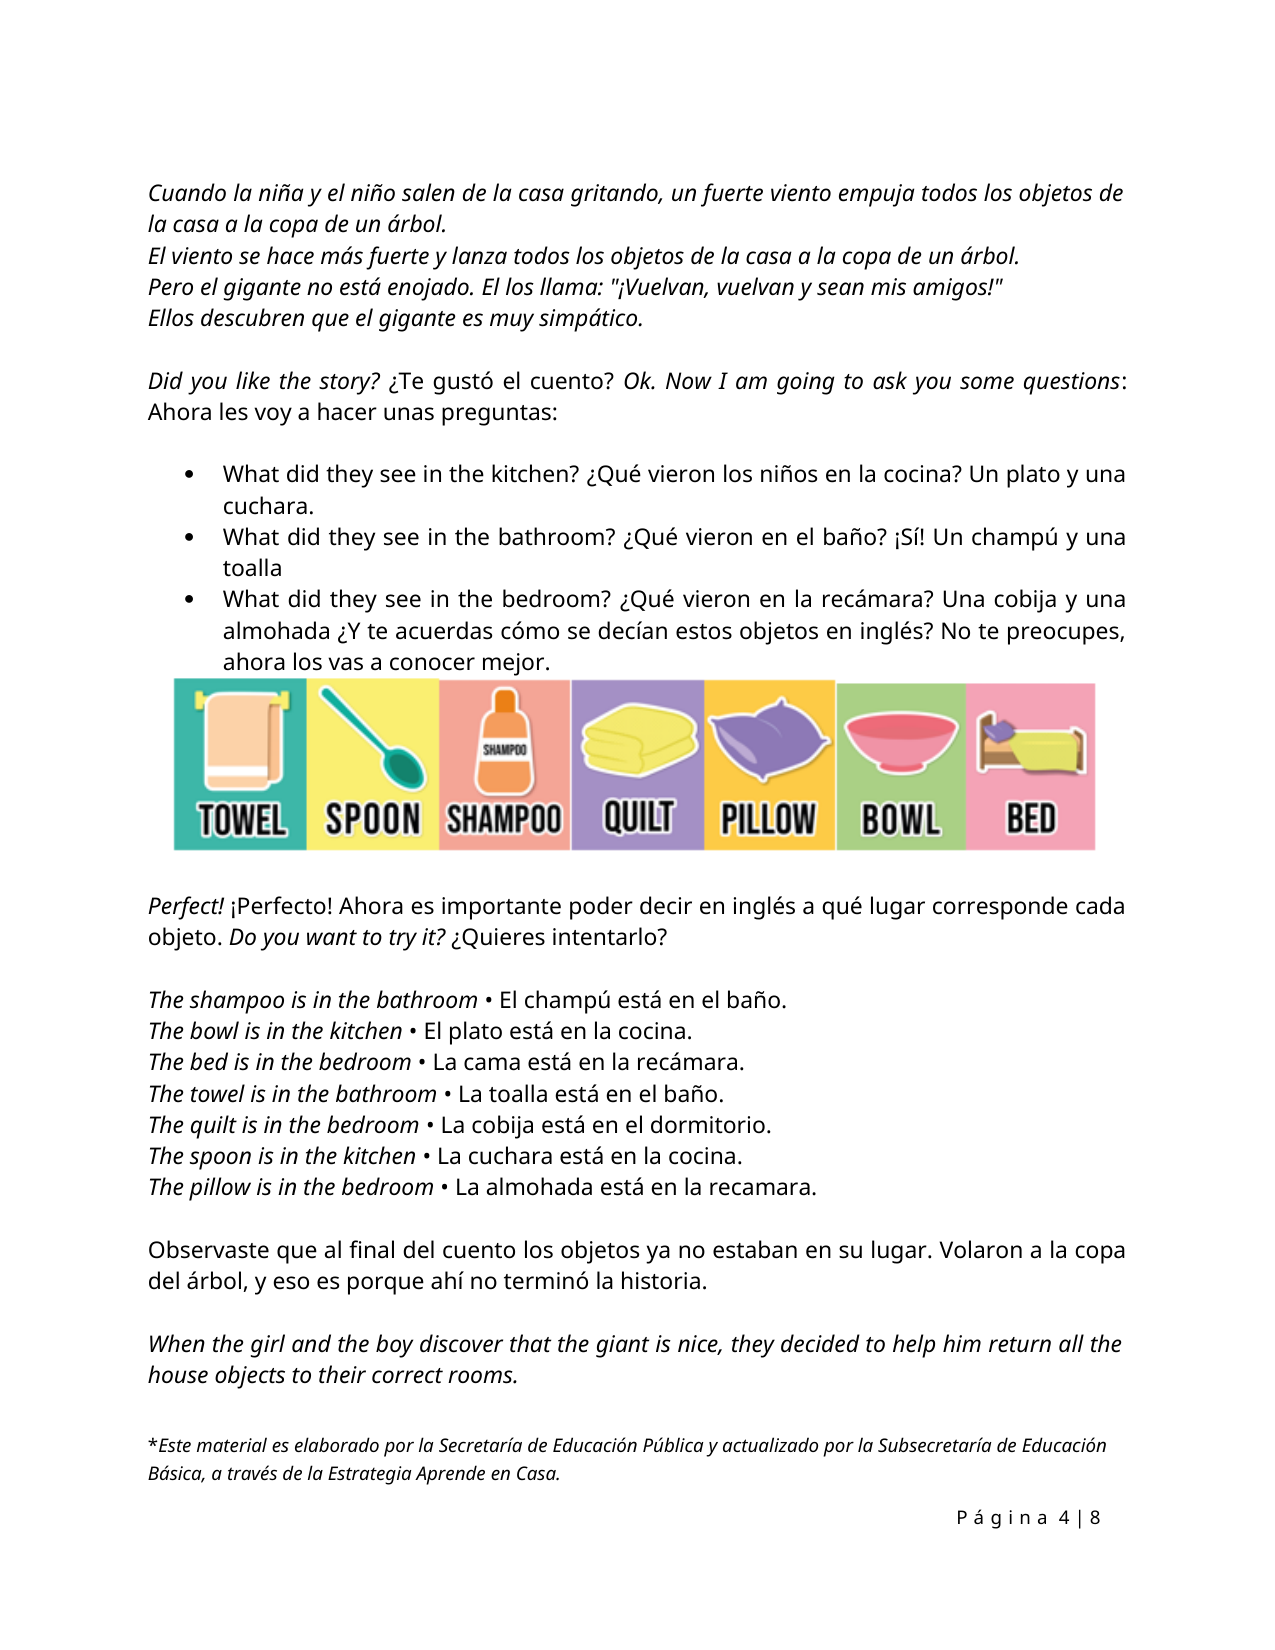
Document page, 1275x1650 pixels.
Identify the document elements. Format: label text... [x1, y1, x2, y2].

text The spoon is in the kitchen • La cuchara está en la cocina. [148, 1140, 1127, 1171]
list What did they see in the kitchen? ¿Qué vieron los niños en la cocina? Un plato y una cuchara. [185, 458, 1127, 521]
list What did they see in the bathroom? ¿Qué vieron en el baño? ¡Sí! Un champú y una toalla [185, 521, 1127, 583]
text The pillow is in the bedroom • La almohada está en la recamara. [148, 1171, 1127, 1202]
text The bed is in the bedroom • La cama está en la recámara. [148, 1046, 1127, 1077]
text Cuando la niña y el niño salen de la casa gritando, un fuerte viento empuja todos los objetos de la casa a la copa de un árbol. [148, 177, 1127, 240]
text The bowl is in the kitchen • El plato está en la cocina. [148, 1015, 1127, 1046]
text Did you like the story? ¿Te gustó el cuento? Ok. Now I am going to ask you some questions: Ahora les voy a hacer unas preguntas: [148, 365, 1127, 427]
text Observaste que al final del cuento los objetos ya no estaban en su lugar. Volaron a la copa del árbol, y eso es porque ahí no terminó la historia. [148, 1234, 1127, 1296]
picture [171, 677, 1104, 859]
list What did they see in the bedroom? ¿Qué vieron en la recámara? Una cobija y una almohada ¿Y te acuerdas cómo se decían estos objetos en inglés? No te preocupes, ahora los vas a conocer mejor. [185, 583, 1127, 677]
text Pero el gigante no está enojado. El los llama: "¡Vuelvan, vuelvan y sean mis amigos!" [148, 271, 1127, 302]
text The towel is in the bathroom • La toalla está en el baño. [148, 1077, 1127, 1109]
text Perfect! ¡Perfecto! Ahora es importante poder decir en inglés a qué lugar corresponde cada objeto. Do you want to try it? ¿Quieres intentarlo? [148, 890, 1127, 952]
text The quilt is in the bedroom • La cobija está en el dormitorio. [148, 1109, 1127, 1140]
text When the girl and the boy discover that the giant is nice, they decided to help him return all the house objects to their correct rooms. [148, 1327, 1127, 1390]
text Ellos descubren que el gigante es muy simpático. [148, 302, 1127, 333]
text The shampoo is in the bathroom • El champú está en el baño. [148, 984, 1127, 1015]
text El viento se hace más fuerte y lanza todos los objetos de la casa a la copa de un árbol. [148, 240, 1127, 271]
